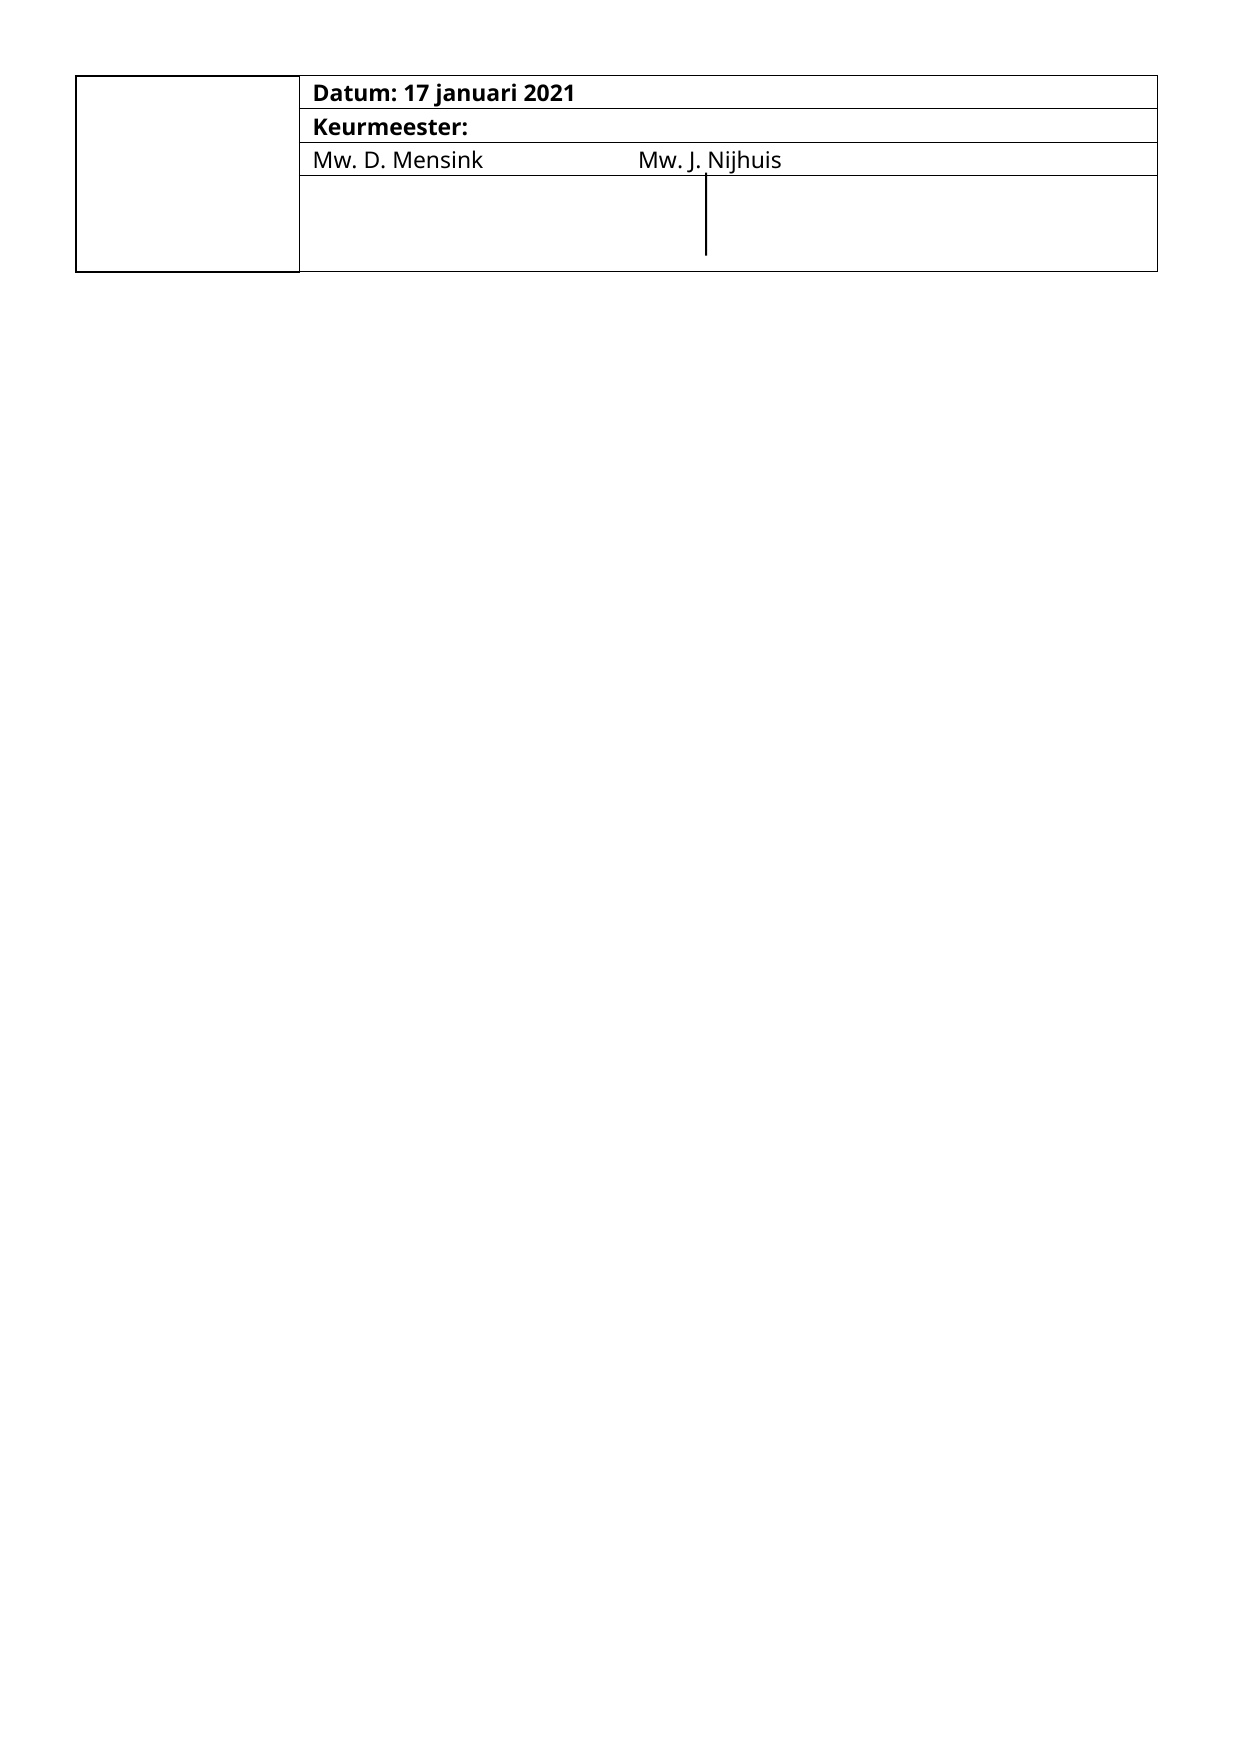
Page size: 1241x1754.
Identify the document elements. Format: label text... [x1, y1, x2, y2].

table_cell Keurmeester: [300, 109, 1157, 142]
table_cell [300, 176, 1157, 271]
table_cell Mw. D. Mensink Mw. J. Nijhuis [300, 143, 1157, 175]
table_cell Datum: 17 januari 2021 [300, 76, 1157, 108]
